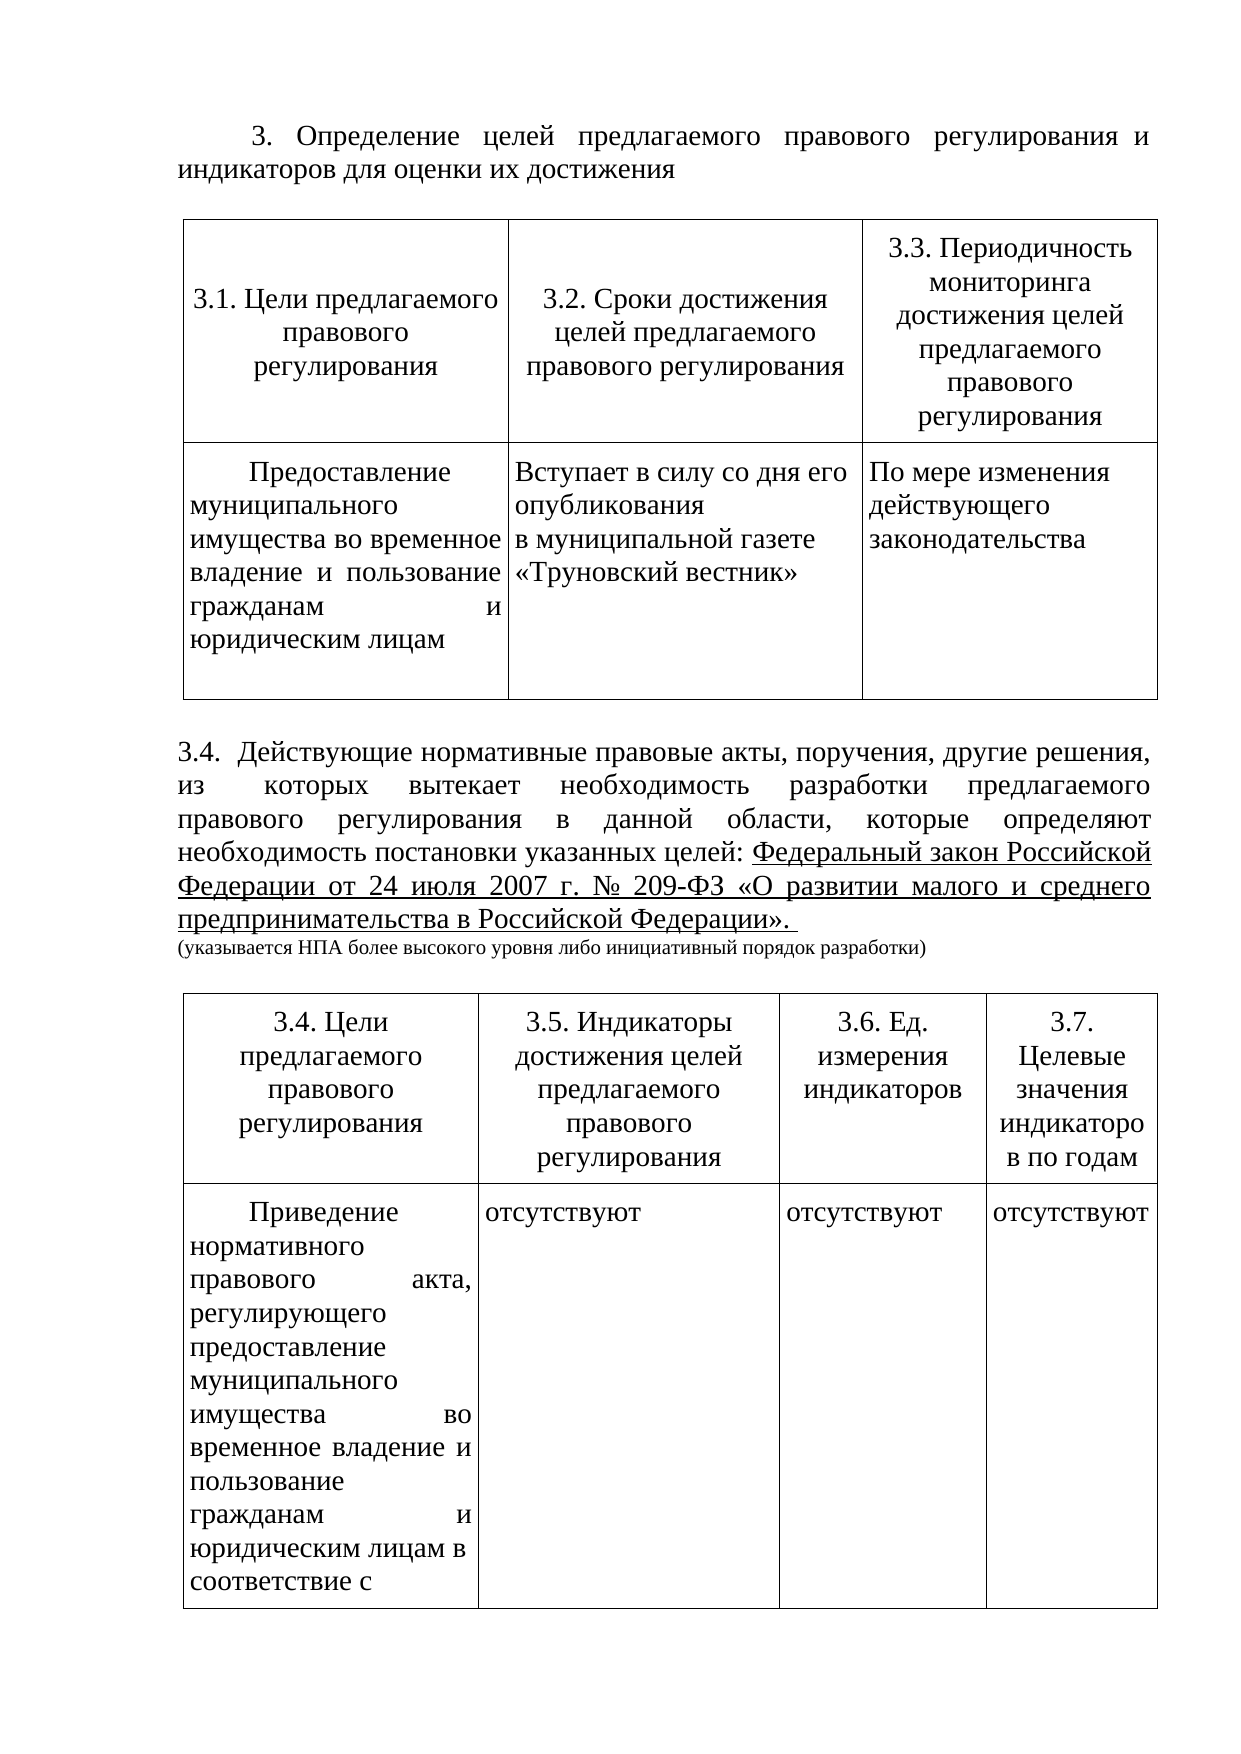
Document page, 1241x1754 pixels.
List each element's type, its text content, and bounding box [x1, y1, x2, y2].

table_cell отсутствуют [780, 1184, 986, 1608]
text 3.4. Действующие нормативные правовые акты, поручения, другие решения, из которых вытекает необходимость разработки предлагаемого правового регулирования в данной области, которые определяют необходимость постановки указанных целей: Федеральный закон Российской Федерации от 24 июля 2007 г. № 209-ФЗ «О развитии малого и среднего предпринимательства в Российской Федерации». [177, 734, 1152, 935]
table_header 3.6. Ед. измерения индикаторов [780, 994, 986, 1183]
text 3. Определение целей предлагаемого правового регулирования и индикаторов для оценки их достижения [177, 118, 1152, 185]
table_header 3.2. Сроки достижения целей предлагаемого правового регулирования [509, 220, 862, 442]
table_header 3.1. Цели предлагаемого правового регулирования [184, 220, 508, 442]
table_header 3.3. Периодичность мониторинга достижения целей предлагаемого правового регулирования [863, 220, 1157, 442]
table_header 3.7. Целевые значения индикаторов по годам [987, 994, 1157, 1183]
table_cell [184, 1184, 478, 1608]
table_cell Предоставление муниципального имущества во временное владение и пользование гражданам и юридическим лицам [184, 443, 508, 699]
table_cell Вступает в силу со дня его опубликования в муниципальной газете «Труновский вестник» [509, 443, 862, 699]
table_header 3.5. Индикаторы достижения целей предлагаемого правового регулирования [479, 994, 779, 1183]
text (указывается НПА более высокого уровня либо инициативный порядок разработки) [177, 935, 1152, 959]
table_cell По мере изменения действующего законодательства [863, 443, 1157, 699]
table_cell отсутствуют [479, 1184, 779, 1608]
table_header 3.4. Цели предлагаемого правового регулирования [184, 994, 478, 1183]
table_cell отсутствуют [987, 1184, 1157, 1608]
